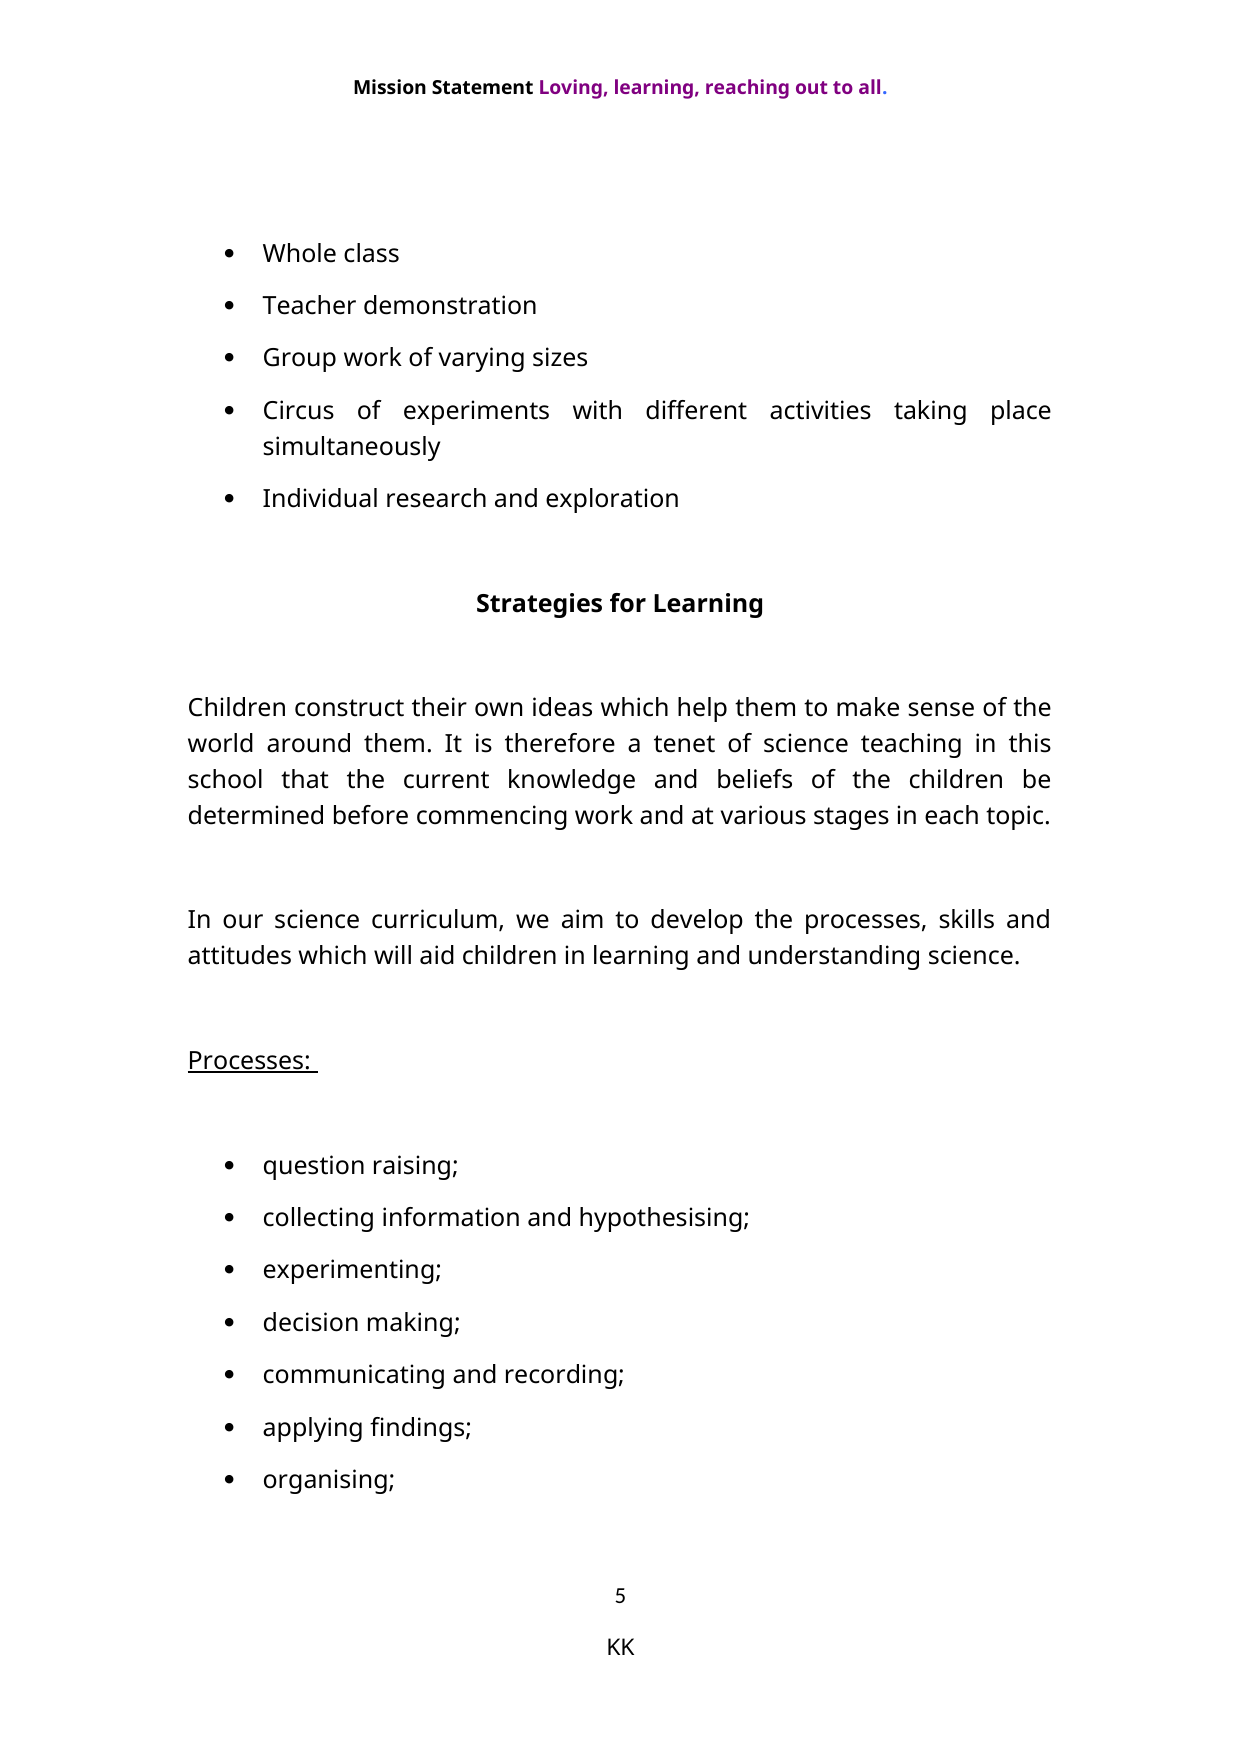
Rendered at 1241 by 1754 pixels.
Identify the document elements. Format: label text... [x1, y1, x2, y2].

list applying findings; [225, 1409, 1053, 1443]
text Processes: [187, 1043, 1053, 1077]
list Individual research and exploration [225, 481, 1053, 514]
list decision making; [225, 1304, 1053, 1339]
list Group work of varying sizes [225, 340, 1053, 374]
list organising; [225, 1462, 1053, 1496]
list Circus of experiments with different activities taking place simultaneously [225, 392, 1053, 462]
list question raising; [225, 1147, 1053, 1181]
text Children construct their own ideas which help them to make sense of the world around them. It is therefore a tenet of science teaching in this school that the current knowledge and beliefs of the children be determined before commencing work and at various stages in each topic. [187, 690, 1053, 831]
text Strategies for Learning [187, 585, 1053, 619]
list experimenting; [225, 1252, 1053, 1286]
list collecting information and hypothesising; [225, 1200, 1053, 1234]
list Whole class [225, 235, 1053, 269]
text In our science curriculum, we aim to develop the processes, skills and attitudes which will aid children in learning and understanding science. [187, 902, 1053, 972]
list Teacher demonstration [225, 288, 1053, 322]
list communicating and recording; [225, 1357, 1053, 1391]
